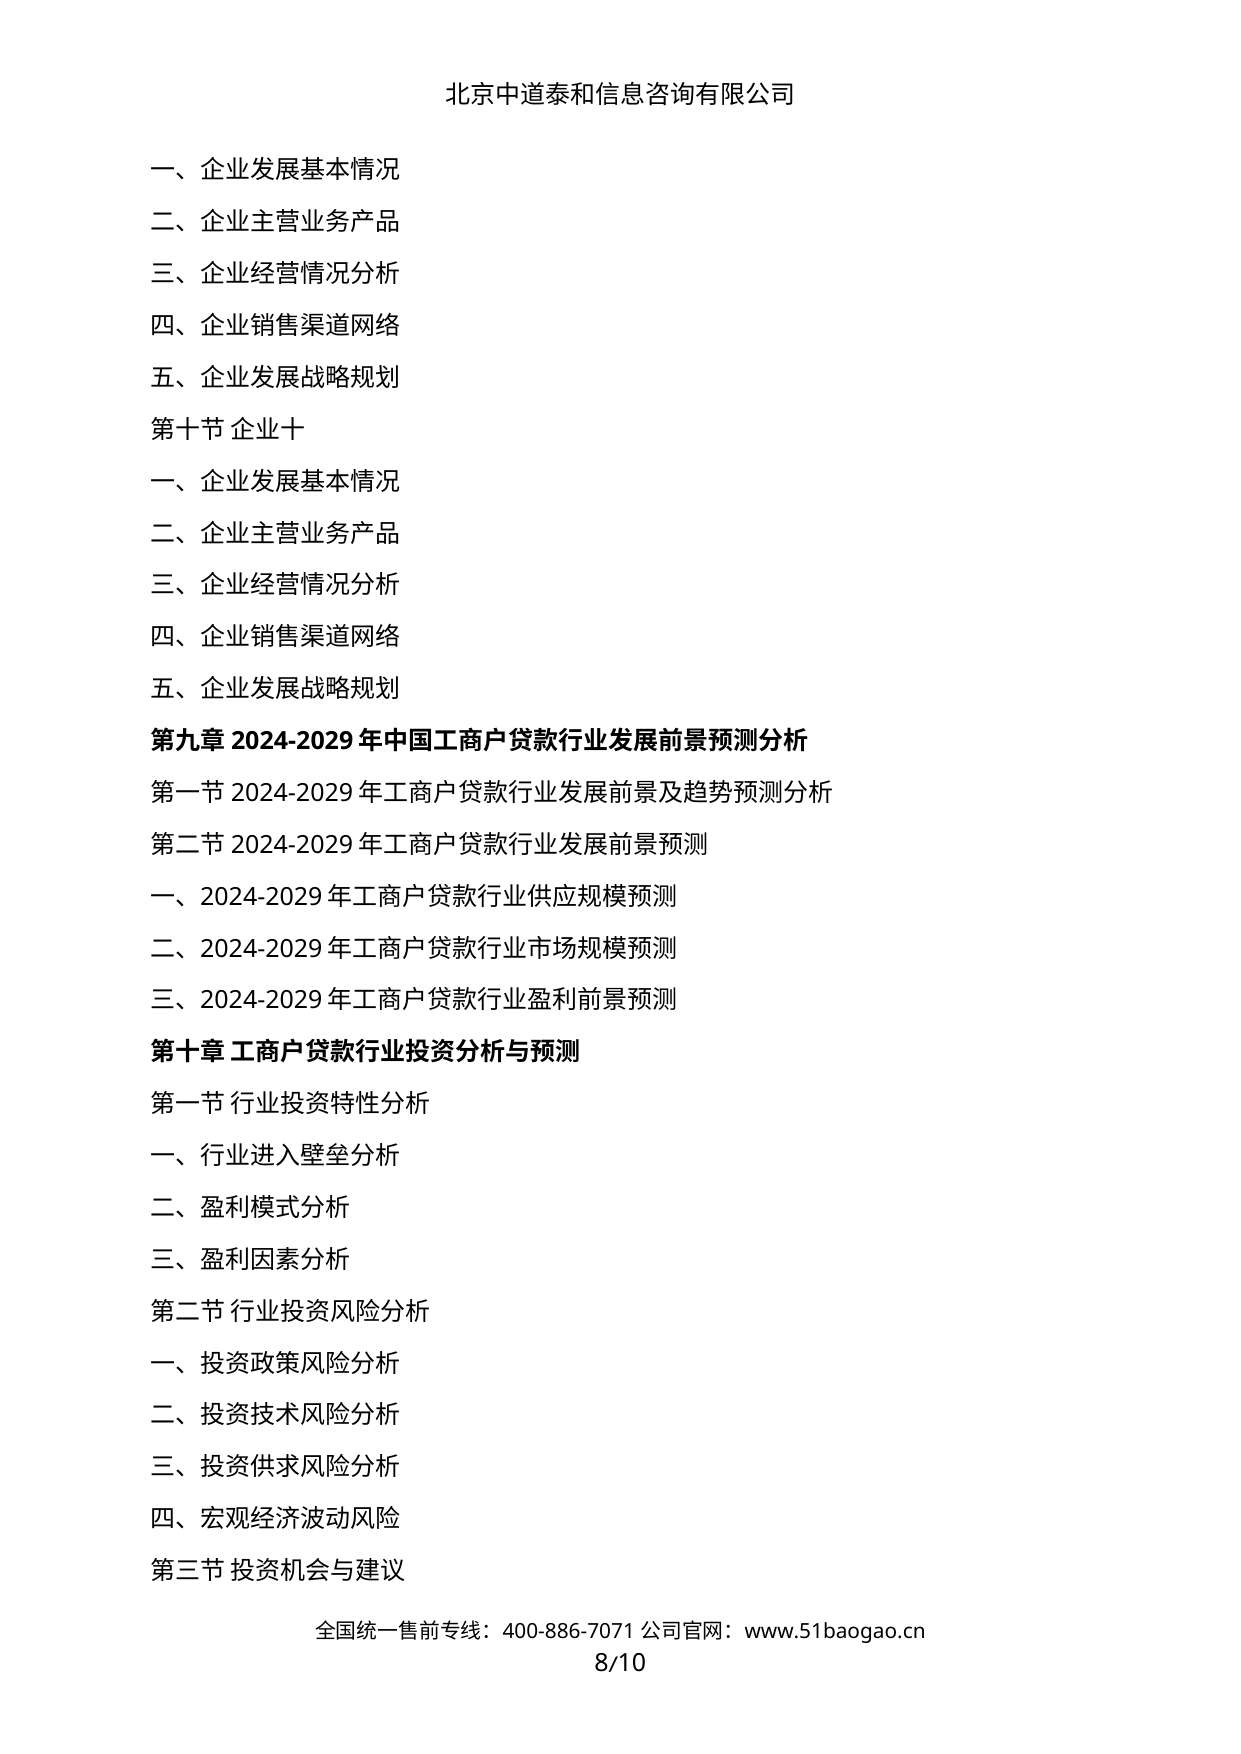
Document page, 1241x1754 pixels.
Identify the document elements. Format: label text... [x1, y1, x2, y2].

text 四、企业销售渠道网络 [150, 306, 1090, 342]
text 二、投资技术风险分析 [150, 1395, 1090, 1431]
text 三、投资供求风险分析 [150, 1447, 1090, 1483]
text 第三节 投资机会与建议 [150, 1551, 1090, 1587]
text 一、企业发展基本情况 [150, 461, 1090, 497]
text 五、企业发展战略规划 [150, 669, 1090, 705]
text 第一节 2024-2029年工商户贷款行业发展前景及趋势预测分析 [150, 772, 1090, 809]
text 二、盈利模式分析 [150, 1187, 1090, 1224]
text 第十节 企业十 [150, 409, 1090, 446]
text 一、投资政策风险分析 [150, 1343, 1090, 1379]
text 三、2024-2029年工商户贷款行业盈利前景预测 [150, 980, 1090, 1016]
text 第十章 工商户贷款行业投资分析与预测 [150, 1032, 1090, 1068]
text 二、2024-2029年工商户贷款行业市场规模预测 [150, 928, 1090, 964]
text 二、企业主营业务产品 [150, 513, 1090, 549]
text 第二节 2024-2029年工商户贷款行业发展前景预测 [150, 824, 1090, 861]
text 第九章 2024-2029年中国工商户贷款行业发展前景预测分析 [150, 721, 1090, 757]
text 五、企业发展战略规划 [150, 357, 1090, 394]
text 三、企业经营情况分析 [150, 254, 1090, 290]
text 一、2024-2029年工商户贷款行业供应规模预测 [150, 876, 1090, 912]
text 四、宏观经济波动风险 [150, 1499, 1090, 1535]
text 一、企业发展基本情况 [150, 150, 1090, 186]
text 三、盈利因素分析 [150, 1239, 1090, 1276]
text 三、企业经营情况分析 [150, 565, 1090, 601]
text 一、行业进入壁垒分析 [150, 1136, 1090, 1172]
text 四、企业销售渠道网络 [150, 617, 1090, 653]
text 第二节 行业投资风险分析 [150, 1291, 1090, 1327]
text 二、企业主营业务产品 [150, 202, 1090, 238]
text 第一节 行业投资特性分析 [150, 1084, 1090, 1120]
